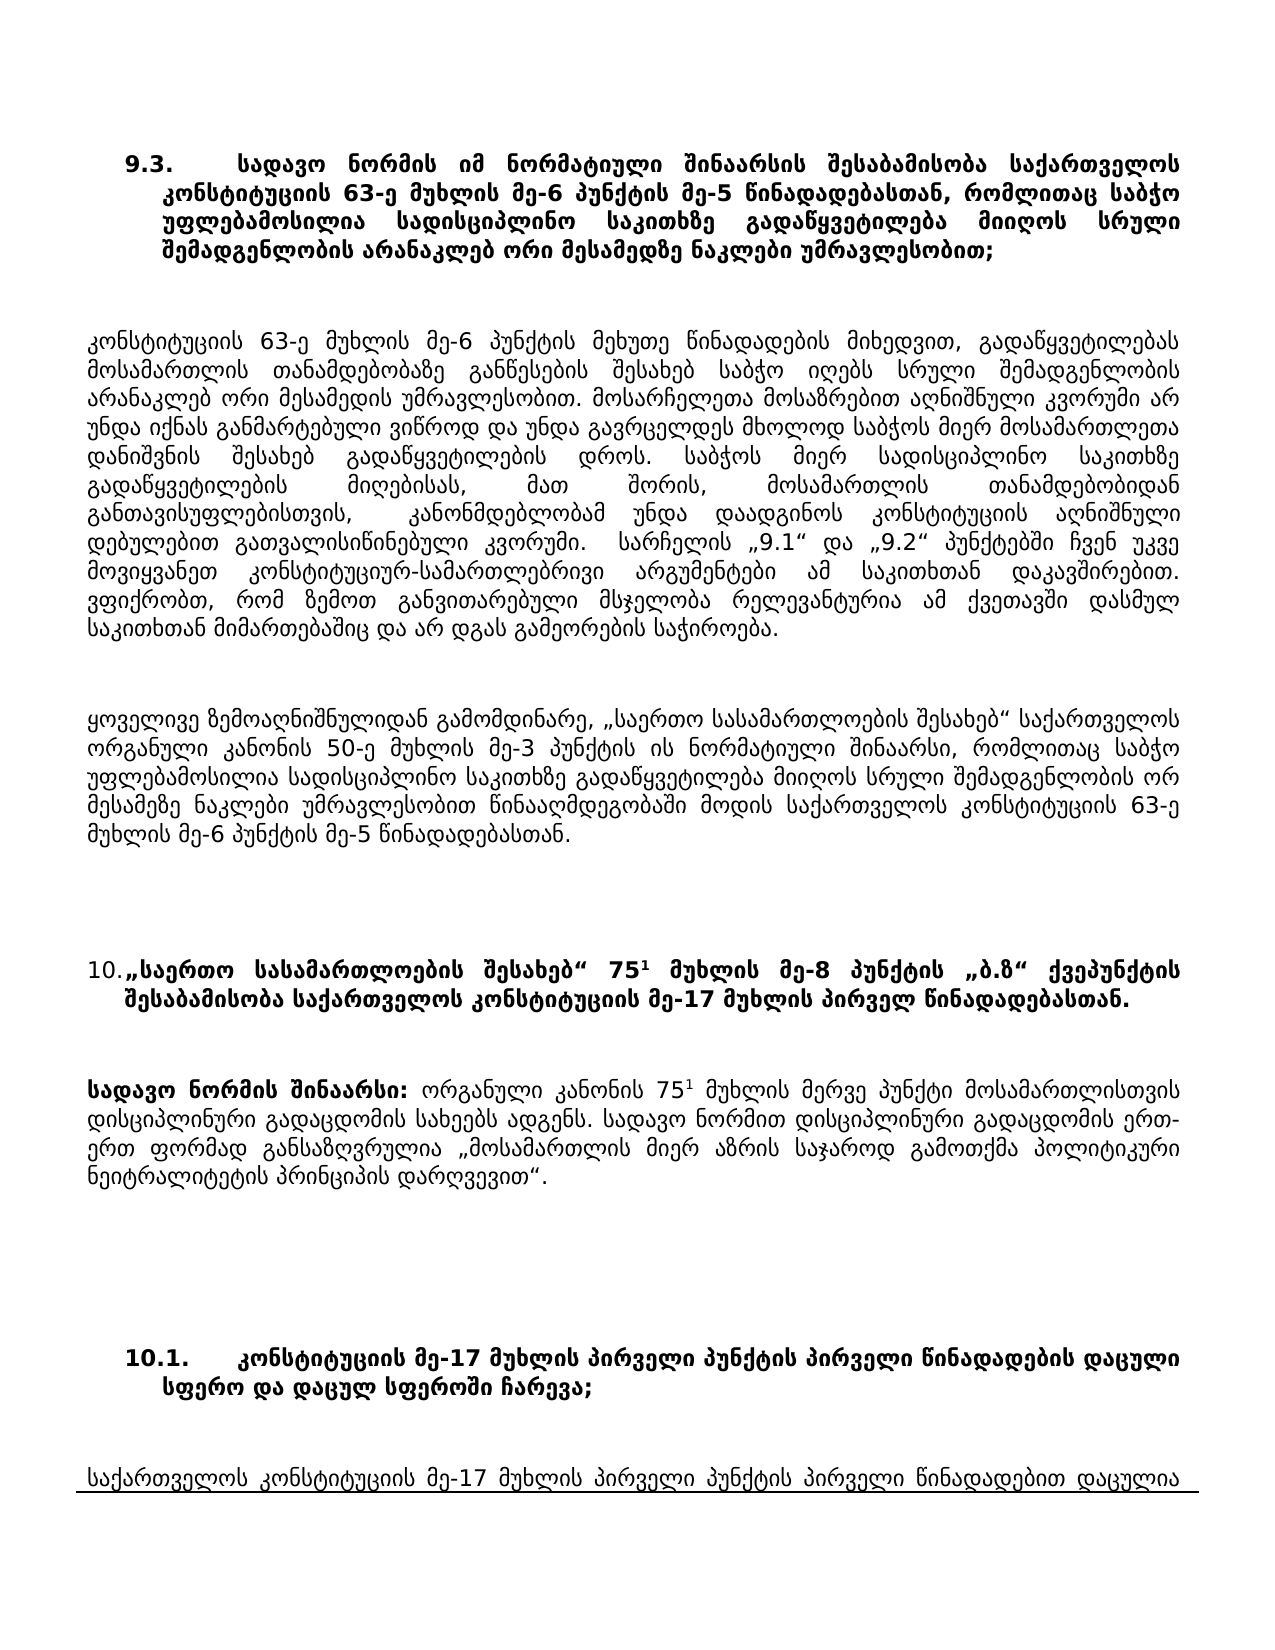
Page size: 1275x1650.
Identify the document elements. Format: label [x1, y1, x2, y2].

table_header [76, 151, 1199, 1491]
